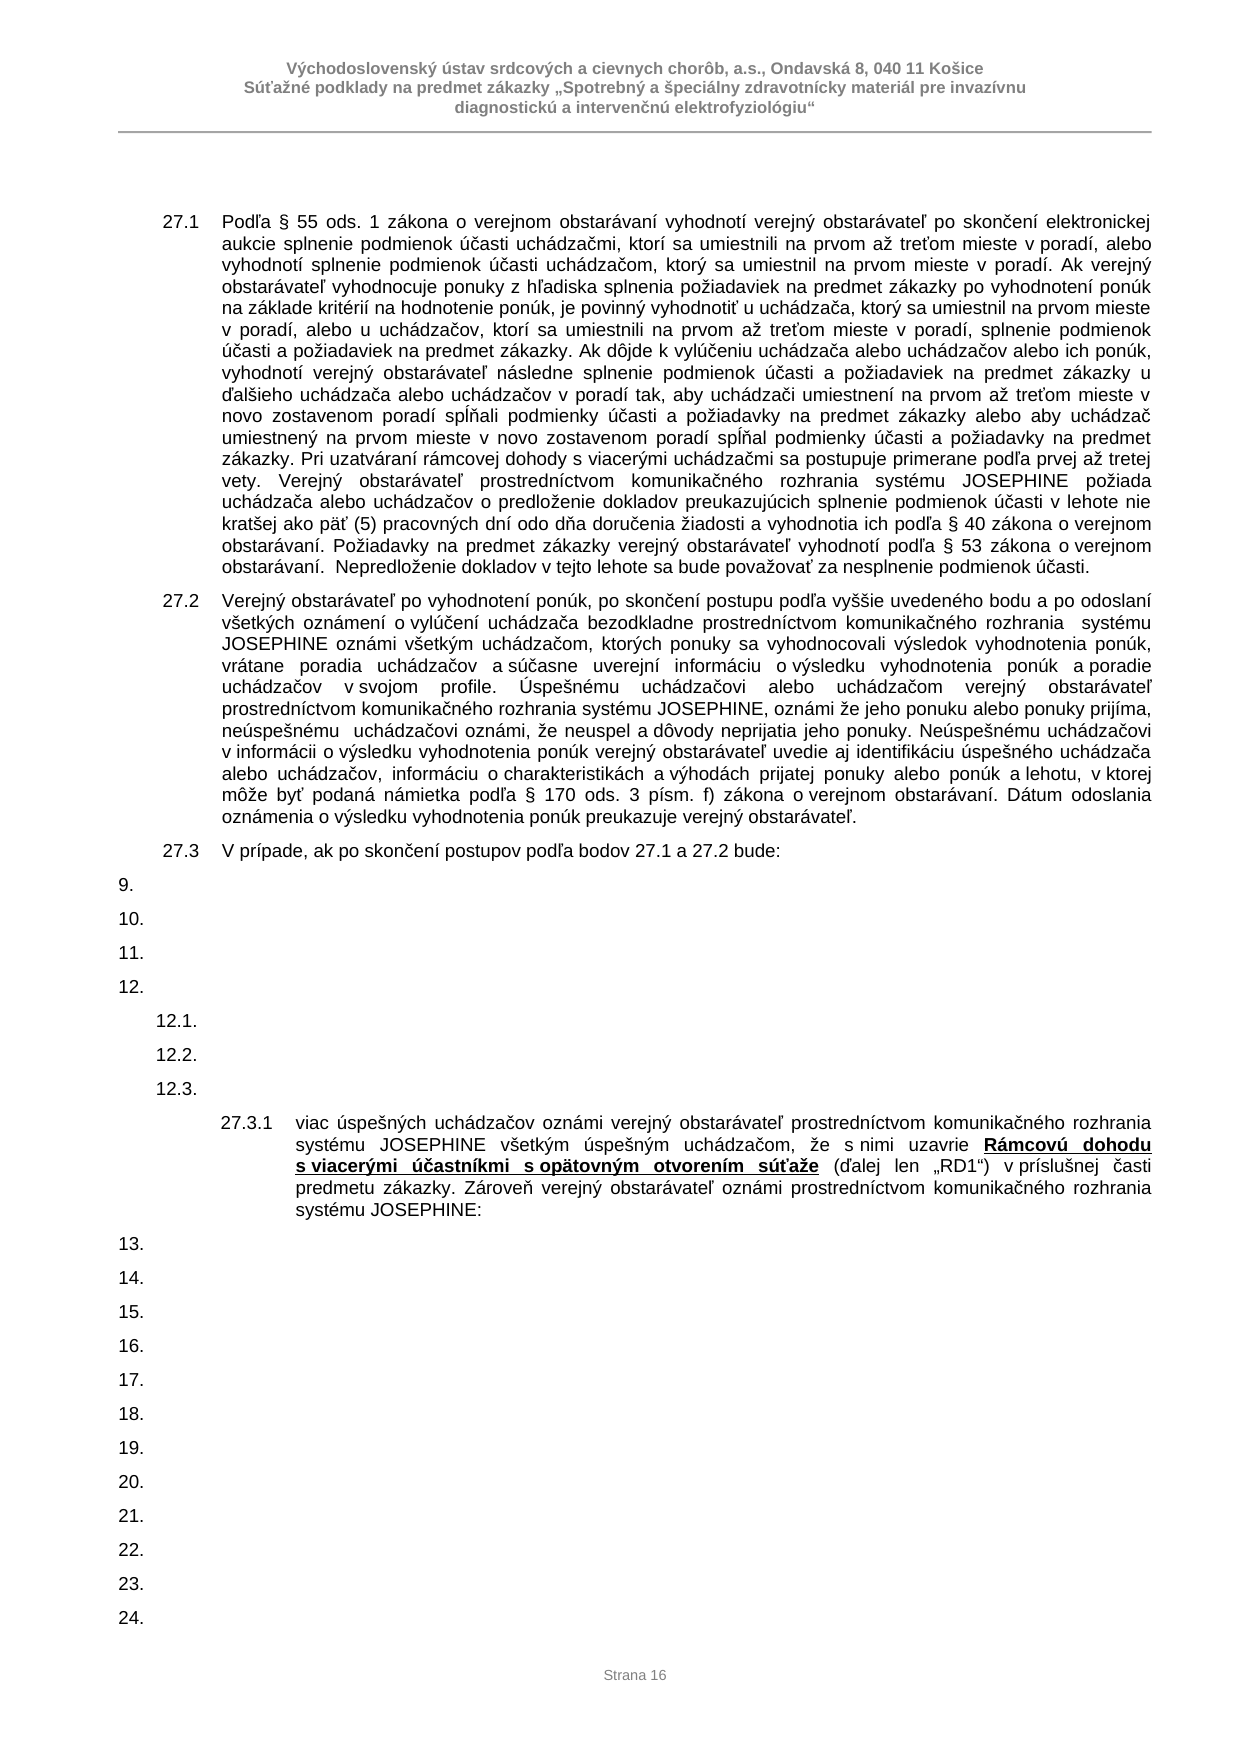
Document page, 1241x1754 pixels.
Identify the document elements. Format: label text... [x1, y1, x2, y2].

list Podľa § 55 ods. 1 zákona o verejnom obstarávaní vyhodnotí verejný obstarávateľ po skončení elektronickej aukcie splnenie podmienok účasti uchádzačmi, ktorí sa umiestnili na prvom až treťom mieste v poradí, alebo vyhodnotí splnenie podmienok účasti uchádzačom, ktorý sa umiestnil na prvom mieste v poradí. Ak verejný obstarávateľ vyhodnocuje ponuky z hľadiska splnenia požiadaviek na predmet zákazky po vyhodnotení ponúk na základe kritérií na hodnotenie ponúk, je povinný vyhodnotiť u uchádzača, ktorý sa umiestnil na prvom mieste v poradí, alebo u uchádzačov, ktorí sa umiestnili na prvom až treťom mieste v poradí, splnenie podmienok účasti a požiadaviek na predmet zákazky. Ak dôjde k vylúčeniu uchádzača alebo uchádzačov alebo ich ponúk, vyhodnotí verejný obstarávateľ následne splnenie podmienok účasti a požiadaviek na predmet zákazky u ďalšieho uchádzača alebo uchádzačov v poradí tak, aby uchádzači umiestnení na prvom až treťom mieste v novo zostavenom poradí spĺňali podmienky účasti a požiadavky na predmet zákazky alebo aby uchádzač umiestnený na prvom mieste v novo zostavenom poradí spĺňal podmienky účasti a požiadavky na predmet zákazky. Pri uzatváraní rámcovej dohody s viacerými uchádzačmi sa postupuje primerane podľa prvej až tretej vety. Verejný obstarávateľ prostredníctvom komunikačného rozhrania systému JOSEPHINE požiada uchádzača alebo uchádzačov o predloženie dokladov preukazujúcich splnenie podmienok účasti v lehote nie kratšej ako päť (5) pracovných dní odo dňa doručenia žiadosti a vyhodnotia ich podľa § 40 zákona o verejnom obstarávaní. Požiadavky na predmet zákazky verejný obstarávateľ vyhodnotí podľa § 53 zákona o verejnom obstarávaní. Nepredloženie dokladov v tejto lehote sa bude považovať za nesplnenie podmienok účasti. [162, 211, 1152, 577]
list Verejný obstarávateľ po vyhodnotení ponúk, po skončení postupu podľa vyššie uvedeného bodu a po odoslaní všetkých oznámení o vylúčení uchádzača bezodkladne prostredníctvom komunikačného rozhrania systému JOSEPHINE oznámi všetkým uchádzačom, ktorých ponuky sa vyhodnocovali výsledok vyhodnotenia ponúk, vrátane poradia uchádzačov a súčasne uverejní informáciu o výsledku vyhodnotenia ponúk a poradie uchádzačov v svojom profile. Úspešnému uchádzačovi alebo uchádzačom verejný obstarávateľ prostredníctvom komunikačného rozhrania systému JOSEPHINE, oznámi že jeho ponuku alebo ponuky prijíma, neúspešnému uchádzačovi oznámi, že neuspel a dôvody neprijatia jeho ponuky. Neúspešnému uchádzačovi v informácii o výsledku vyhodnotenia ponúk verejný obstarávateľ uvedie aj identifikáciu úspešného uchádzača alebo uchádzačov, informáciu o charakteristikách a výhodách prijatej ponuky alebo ponúk a lehotu, v ktorej môže byť podaná námietka podľa § 170 ods. 3 písm. f) zákona o verejnom obstarávaní. Dátum odoslania oznámenia o výsledku vyhodnotenia ponúk preukazuje verejný obstarávateľ. [162, 590, 1152, 827]
list V prípade, ak po skončení postupov podľa bodov 27.1 a 27.2 bude: [162, 840, 1152, 861]
list viac úspešných uchádzačov oznámi verejný obstarávateľ prostredníctvom komunikačného rozhrania systému JOSEPHINE všetkým úspešným uchádzačom, že s nimi uzavrie Rámcovú dohodu s viacerými účastníkmi s opätovným otvorením súťaže (ďalej len „RD1“) v príslušnej časti predmetu zákazky. Zároveň verejný obstarávateľ oznámi prostredníctvom komunikačného rozhrania systému JOSEPHINE: [220, 1112, 1152, 1220]
